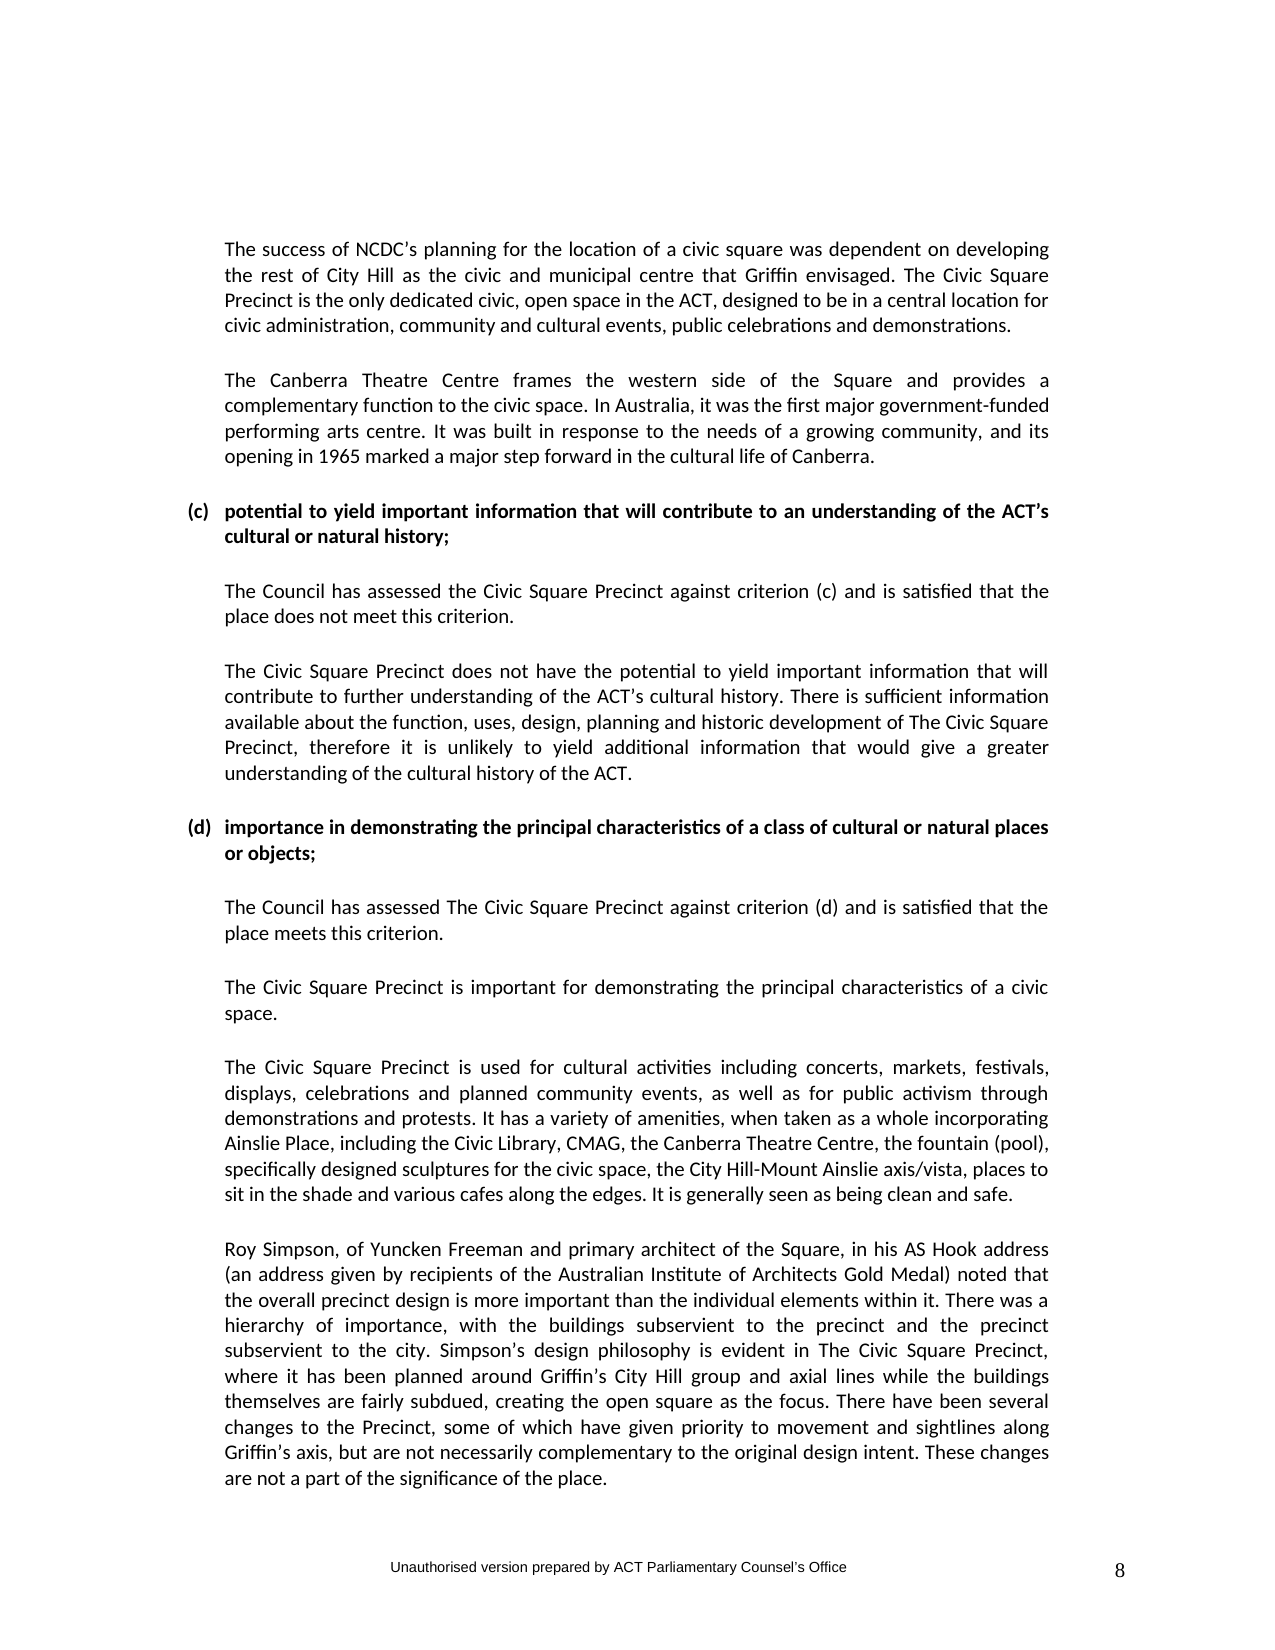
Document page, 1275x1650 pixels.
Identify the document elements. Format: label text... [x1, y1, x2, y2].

subtitle potential to yield important information that will contribute to an understanding of the ACT’s cultural or natural history; [187, 498, 1051, 549]
text Roy Simpson, of Yuncken Freeman and primary architect of the Square, in his AS Hook address (an address given by recipients of the Australian Institute of Architects Gold Medal) noted that the overall precinct design is more important than the individual elements within it. There was a hierarchy of importance, with the buildings subservient to the precinct and the precinct subservient to the city. Simpson’s design philosophy is evident in The Civic Square Precinct, where it has been planned around Griffin’s City Hill group and axial lines while the buildings themselves are fairly subdued, creating the open square as the focus. There have been several changes to the Precinct, some of which have given priority to movement and sightlines along Griffin’s axis, but are not necessarily complementary to the original design intent. These changes are not a part of the significance of the place. [224, 1236, 1051, 1490]
text The Civic Square Precinct is used for cultural activities including concerts, markets, festivals, displays, celebrations and planned community events, as well as for public activism through demonstrations and protests. It has a variety of amenities, when taken as a whole incorporating Ainslie Place, including the Civic Library, CMAG, the Canberra Theatre Centre, the fountain (pool), specifically designed sculptures for the civic space, the City Hill-Mount Ainslie axis/vista, places to sit in the shade and various cafes along the edges. It is generally seen as being clean and safe. [224, 1054, 1051, 1207]
subtitle importance in demonstrating the principal characteristics of a class of cultural or natural places or objects; [187, 814, 1051, 865]
text The success of NCDC’s planning for the location of a civic square was dependent on developing the rest of City Hill as the civic and municipal centre that Griffin envisaged. The Civic Square Precinct is the only dedicated civic, open space in the ACT, designed to be in a central location for civic administration, community and cultural events, public celebrations and demonstrations. [224, 236, 1051, 338]
text The Council has assessed the Civic Square Precinct against criterion (c) and is satisfied that the does not meet this criterion. [224, 578, 1051, 629]
text The Civic Square Precinct is important for demonstrating the principal characteristics of a civic space. [224, 974, 1051, 1025]
text The Canberra Theatre Centre frames the western side of the Square and provides a complementary function to the civic space. In Australia, it was the first major government-funded performing arts centre. It was built in response to the needs of a growing community, and its opening in 1965 marked a major step forward in the cultural life of Canberra. [224, 367, 1051, 469]
text The Civic Square Precinct does not have the potential to yield important information that will contribute to further understanding of the ACT’s cultural history. There is sufficient information available about the function, uses, design, planning and historic development of The Civic Square Precinct, therefore it is unlikely to yield additional information that would give a greater understanding of the cultural history of the ACT. [224, 658, 1051, 785]
text The Council has assessed The Civic Square Precinct against criterion (d) and is satisfied that the meets this criterion. [224, 894, 1051, 945]
